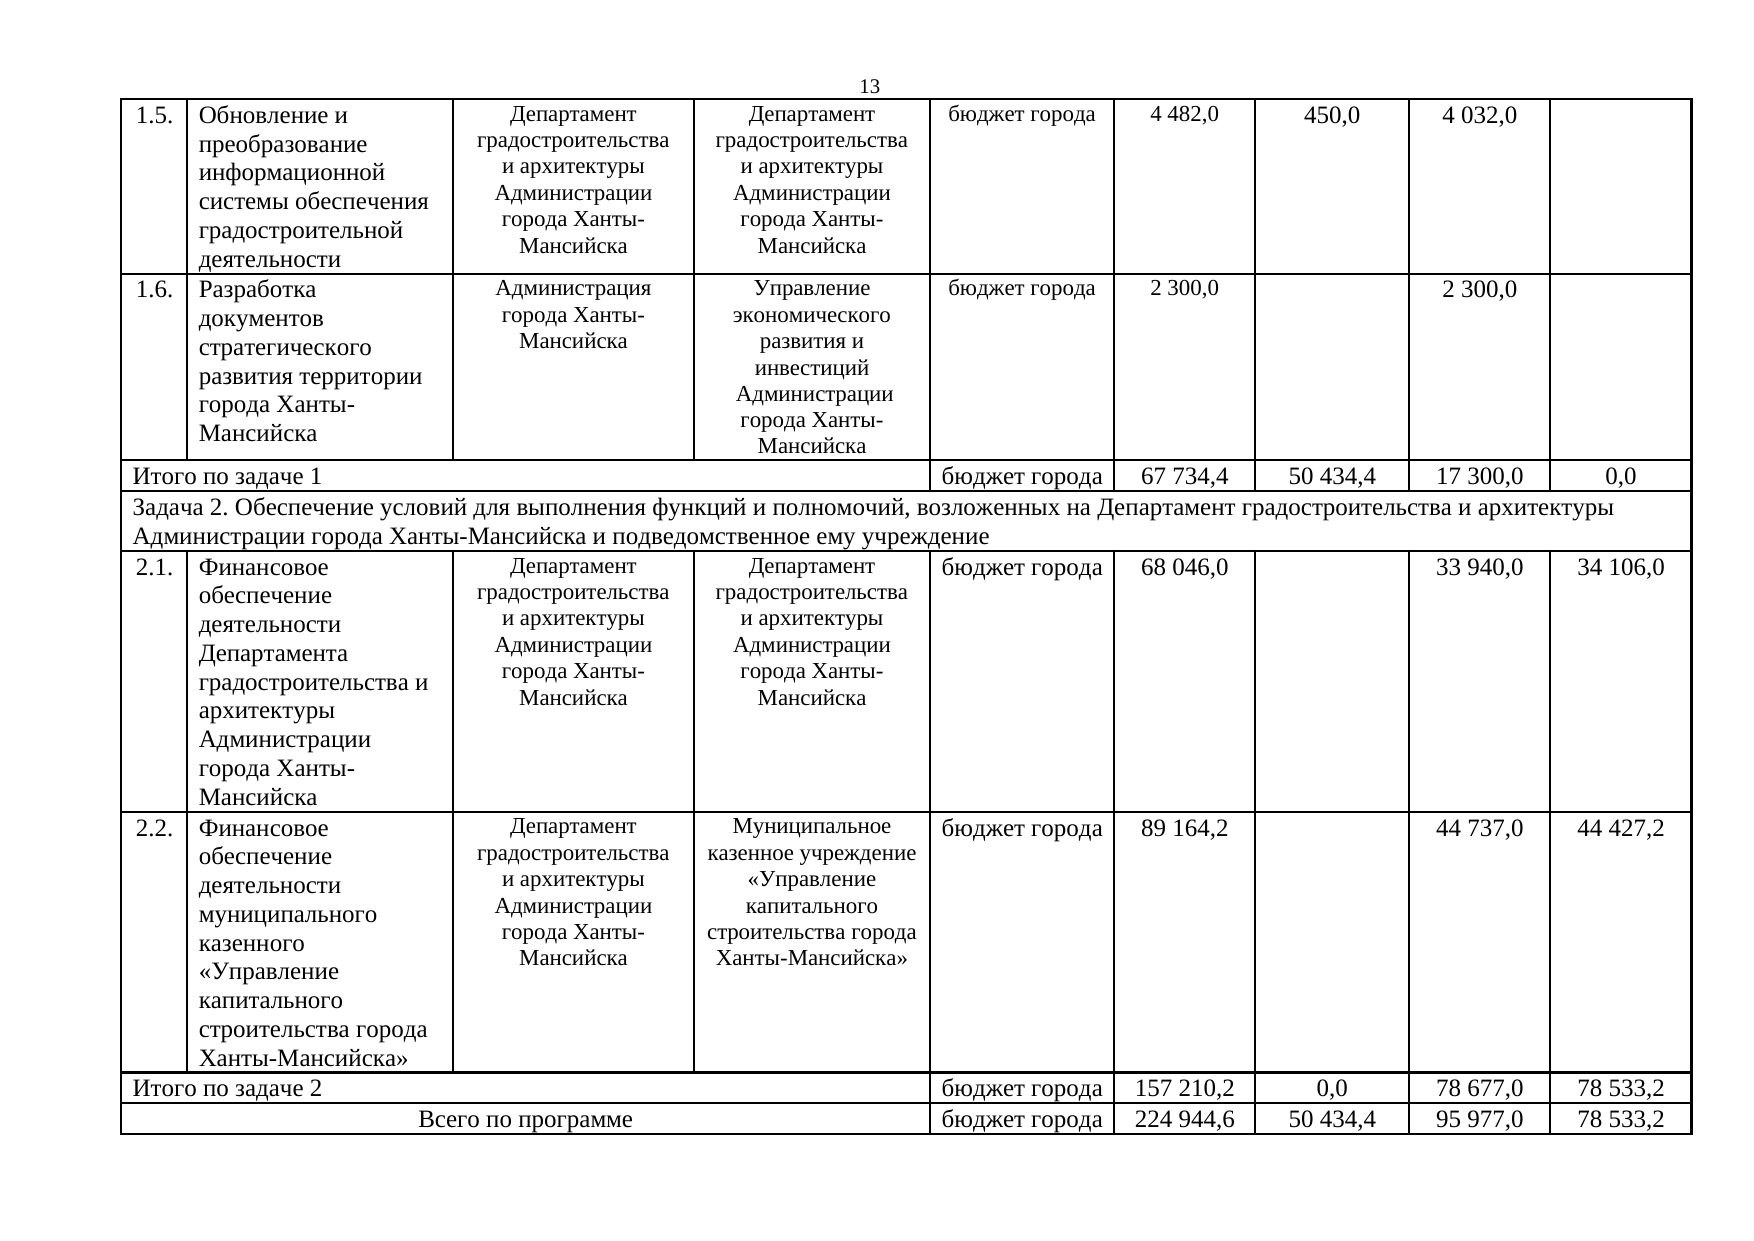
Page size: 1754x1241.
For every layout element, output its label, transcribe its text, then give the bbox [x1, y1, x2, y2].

table_cell 78 677,0 [1410, 1074, 1549, 1102]
table_cell Администрация города Ханты-Мансийска [454, 275, 693, 459]
table_cell 1.6. [122, 275, 186, 459]
table_cell 50 434,4 [1256, 461, 1408, 490]
table_cell Управление экономического развития и инвестиций Администрации города Ханты-Мансийска [695, 275, 929, 459]
table_cell 2 300,0 [1410, 275, 1549, 459]
table_cell 224 944,6 [1115, 1104, 1254, 1133]
table_cell 4 032,0 [1410, 100, 1549, 272]
table_cell бюджет города [931, 813, 1113, 1071]
table_cell 95 977,0 [1410, 1104, 1549, 1133]
table_cell [1256, 552, 1408, 811]
table_cell Финансовое обеспечение деятельности муниципального казенного «Управление капитального строительства города Ханты-Мансийска» [188, 813, 452, 1071]
table_cell 44 737,0 [1410, 813, 1549, 1071]
table_cell 450,0 [1256, 100, 1408, 272]
table_cell Департамент градостроительства и архитектуры Администрации города Ханты-Мансийска [454, 552, 693, 811]
table_cell Задача 2. Обеспечение условий для выполнения функций и полномочий, возложенных на Департамент градостроительства и архитектуры Администрации города Ханты-Мансийска и подведомственное ему учреждение [122, 492, 1690, 550]
table_cell бюджет города [931, 552, 1113, 811]
table_cell [1551, 100, 1690, 272]
table_cell Итого по задаче 2 [122, 1074, 929, 1102]
table_cell 44 427,2 [1551, 813, 1690, 1071]
table_cell 89 164,2 [1115, 813, 1254, 1071]
table_cell 0,0 [1551, 461, 1690, 490]
table_cell 68 046,0 [1115, 552, 1254, 811]
table_cell бюджет города [931, 1104, 1113, 1133]
table_cell 4 482,0 [1115, 100, 1254, 272]
table_cell Департамент градостроительства и архитектуры Администрации города Ханты-Мансийска [695, 552, 929, 811]
table_cell Разработка документов стратегического развития территории города Ханты-Мансийска [188, 275, 452, 459]
table_cell 33 940,0 [1410, 552, 1549, 811]
table_cell Муниципальное казенное учреждение «Управление капитального строительства города Ханты-Мансийска» [695, 813, 929, 1071]
table_cell Департамент градостроительства и архитектуры Администрации города Ханты-Мансийска [454, 813, 693, 1071]
table_cell бюджет города [931, 1074, 1113, 1102]
table_cell 50 434,4 [1256, 1104, 1408, 1133]
table_cell 78 533,2 [1551, 1074, 1690, 1102]
table_cell бюджет города [931, 461, 1113, 490]
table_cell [454, 100, 693, 272]
table_cell Всего по программе [122, 1104, 929, 1133]
table_cell 157 210,2 [1115, 1074, 1254, 1102]
table_cell бюджет города [931, 100, 1113, 272]
table_cell 1.5. [122, 100, 186, 272]
table_cell 67 734,4 [1115, 461, 1254, 490]
table_cell Итого по задаче 1 [122, 461, 929, 490]
table_cell [1256, 813, 1408, 1071]
table_cell 2 300,0 [1115, 275, 1254, 459]
table_cell 0,0 [1256, 1074, 1408, 1102]
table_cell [695, 100, 929, 272]
table_cell Финансовое обеспечение деятельности Департамента градостроительства и архитектуры Администрации города Ханты-Мансийска [188, 552, 452, 811]
table_cell [1551, 275, 1690, 459]
table_cell бюджет города [931, 275, 1113, 459]
table_cell [1256, 275, 1408, 459]
table_cell Обновление и преобразование информационной системы обеспечения градостроительной деятельности [188, 100, 452, 272]
table_cell 34 106,0 [1551, 552, 1690, 811]
table_cell 2.1. [122, 552, 186, 811]
table_cell 78 533,2 [1551, 1104, 1690, 1133]
table_cell 17 300,0 [1410, 461, 1549, 490]
table_cell 2.2. [122, 813, 186, 1071]
